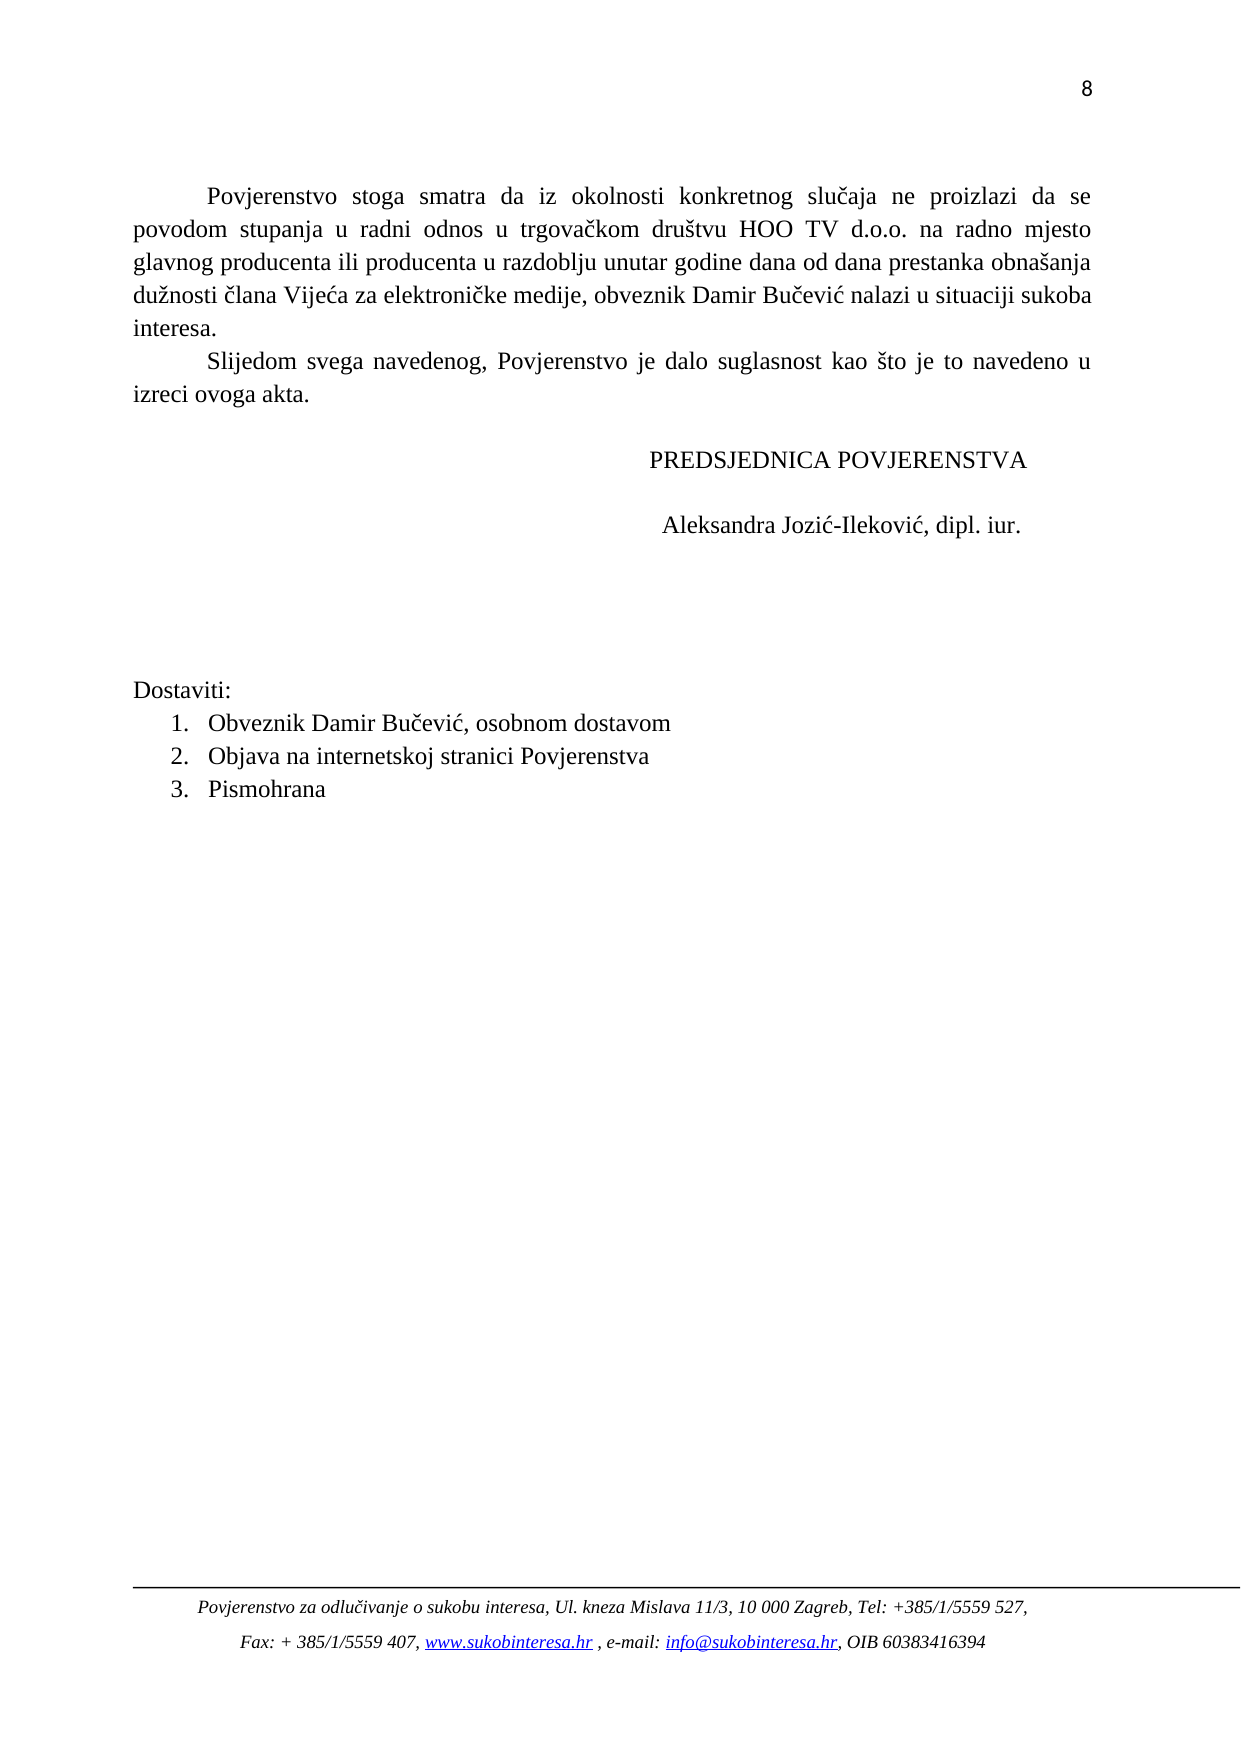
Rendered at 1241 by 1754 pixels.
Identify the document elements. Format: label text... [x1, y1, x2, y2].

text Povjerenstvo stoga smatra da iz okolnosti konkretnog slučaja ne proizlazi da se povodom stupanja u radni odnos u trgovačkom društvu HOO TV d.o.o. na radno mjesto glavnog producenta ili producenta u razdoblju unutar godine dana od dana prestanka obnašanja dužnosti člana Vijeća za elektroničke medije, obveznik Damir Bučević nalazi u situaciji sukoba interesa. [133, 181, 1092, 342]
text Slijedom svega navedenog, Povjerenstvo je dalo suglasnost kao što je to navedeno u izreci ovoga akta. [133, 346, 1092, 408]
list Pismohrana [170, 774, 1033, 803]
list Objava na internetskoj stranici Povjerenstva [170, 741, 1092, 770]
text PREDSJEDNICA POVJERENSTVA [133, 445, 1092, 474]
text Dostaviti: [133, 675, 1092, 704]
text Aleksandra Jozić-Ileković, dipl. iur. [575, 510, 1092, 539]
list Obveznik Damir Bučević, osobnom dostavom [170, 708, 1092, 737]
